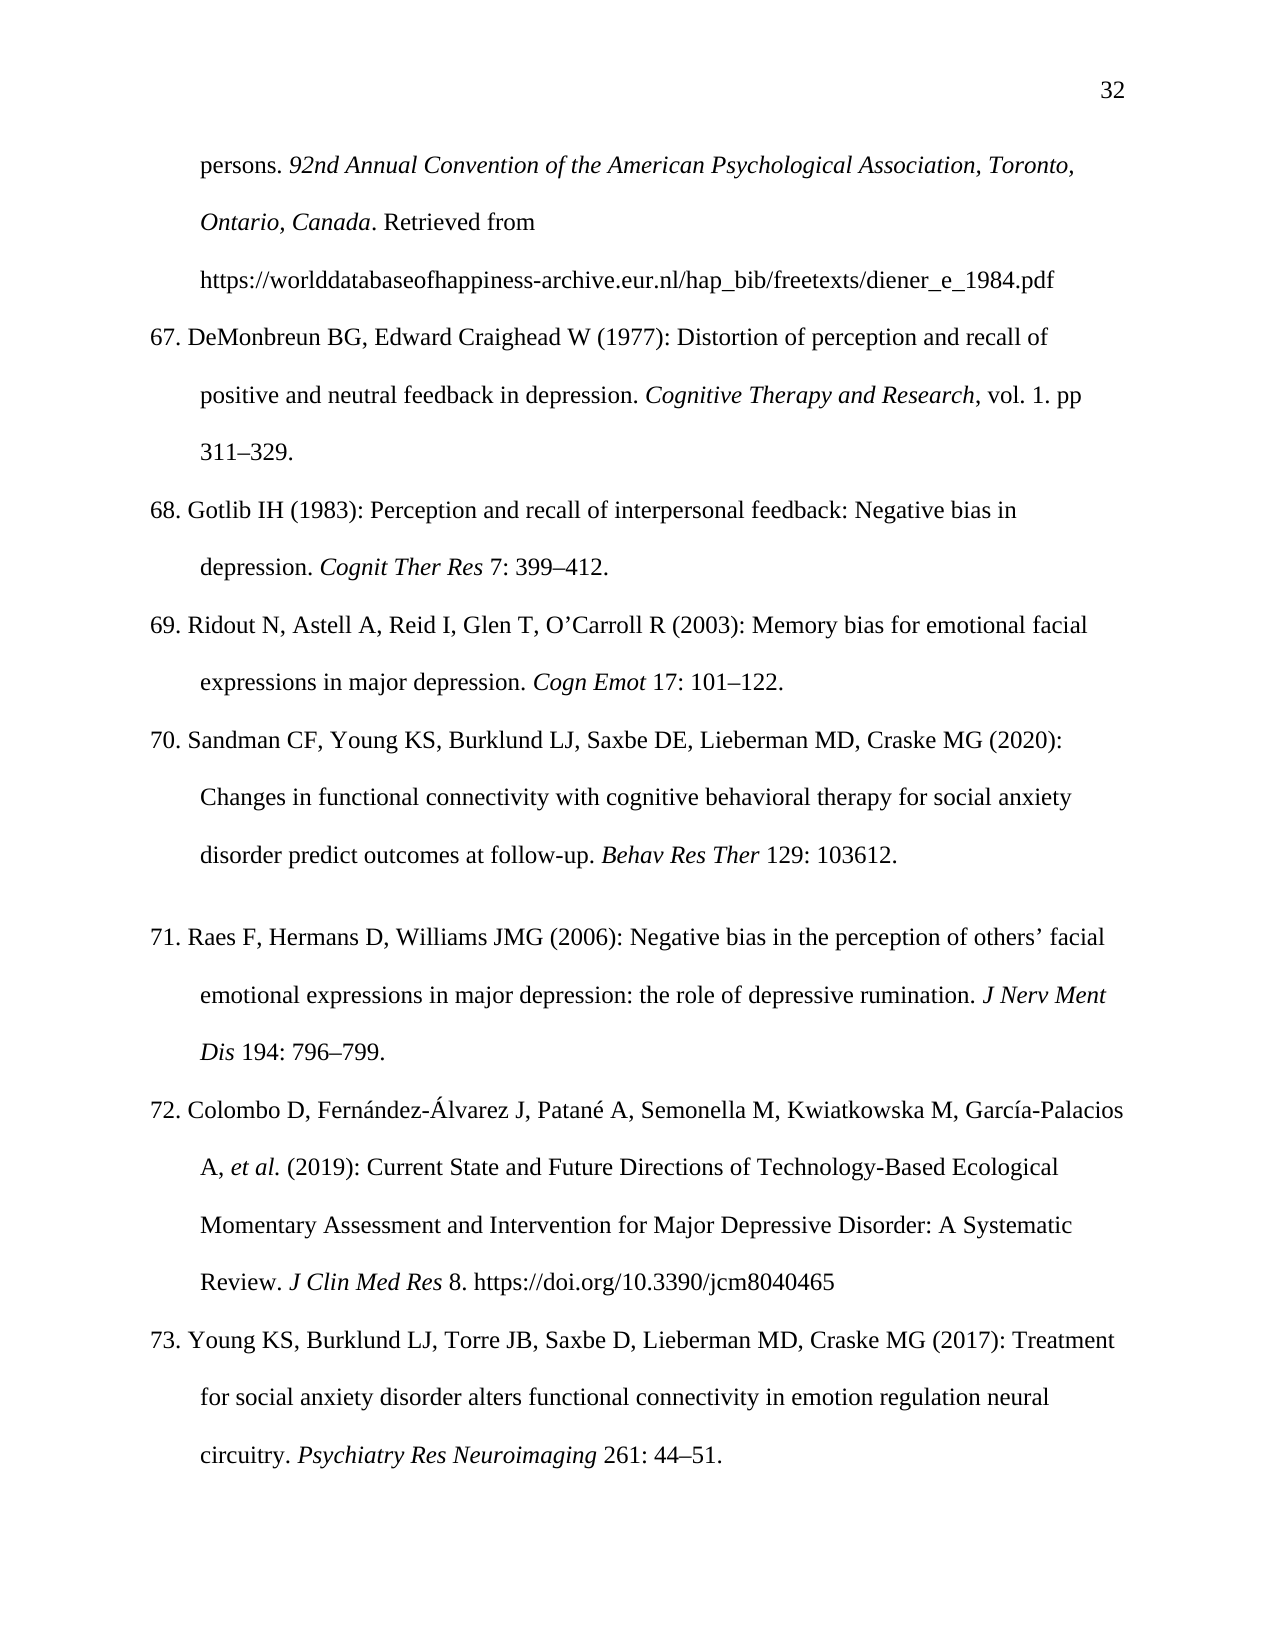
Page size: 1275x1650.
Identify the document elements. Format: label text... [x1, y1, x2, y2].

text 68. Gotlib IH (1983): Perception and recall of interpersonal feedback: Negative bias in depression. Cognit Ther Res 7: 399–412. [150, 495, 1125, 581]
text 72. Colombo D, Fernández-Álvarez J, Patané A, Semonella M, Kwiatkowska M, García-Palacios A, et al. (2019): Current State and Future Directions of Technology-Based Ecological Momentary Assessment and Intervention for Major Depressive Disorder: A Systematic Review. J Clin Med Res 8. https://doi.org/10.3390/jcm8040465 [150, 1095, 1125, 1296]
text 70. Sandman CF, Young KS, Burklund LJ, Saxbe DE, Lieberman MD, Craske MG (2020): Changes in functional connectivity with cognitive behavioral therapy for social anxiety disorder predict outcomes at follow-up. Behav Res Ther 129: 103612. [150, 725, 1125, 869]
text 69. Ridout N, Astell A, Reid I, Glen T, O’Carroll R (2003): Memory bias for emotional facial expressions in major depression. Cogn Emot 17: 101–122. [150, 610, 1125, 696]
text 71. Raes F, Hermans D, Williams JMG (2006): Negative bias in the perception of others’ facial emotional expressions in major depression: the role of depressive rumination. J Nerv Ment Dis 194: 796–799. [150, 922, 1125, 1066]
text 73. Young KS, Burklund LJ, Torre JB, Saxbe D, Lieberman MD, Craske MG (2017): Treatment for social anxiety disorder alters functional connectivity in emotion regulation neural circuitry. Psychiatry Res Neuroimaging 261: 44–51. [150, 1325, 1125, 1469]
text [150, 150, 1125, 294]
text 67. DeMonbreun BG, Edward Craighead W (1977): Distortion of perception and recall of positive and neutral feedback in depression. Cognitive Therapy and Research, vol. 1. pp 311–329. [150, 322, 1125, 466]
